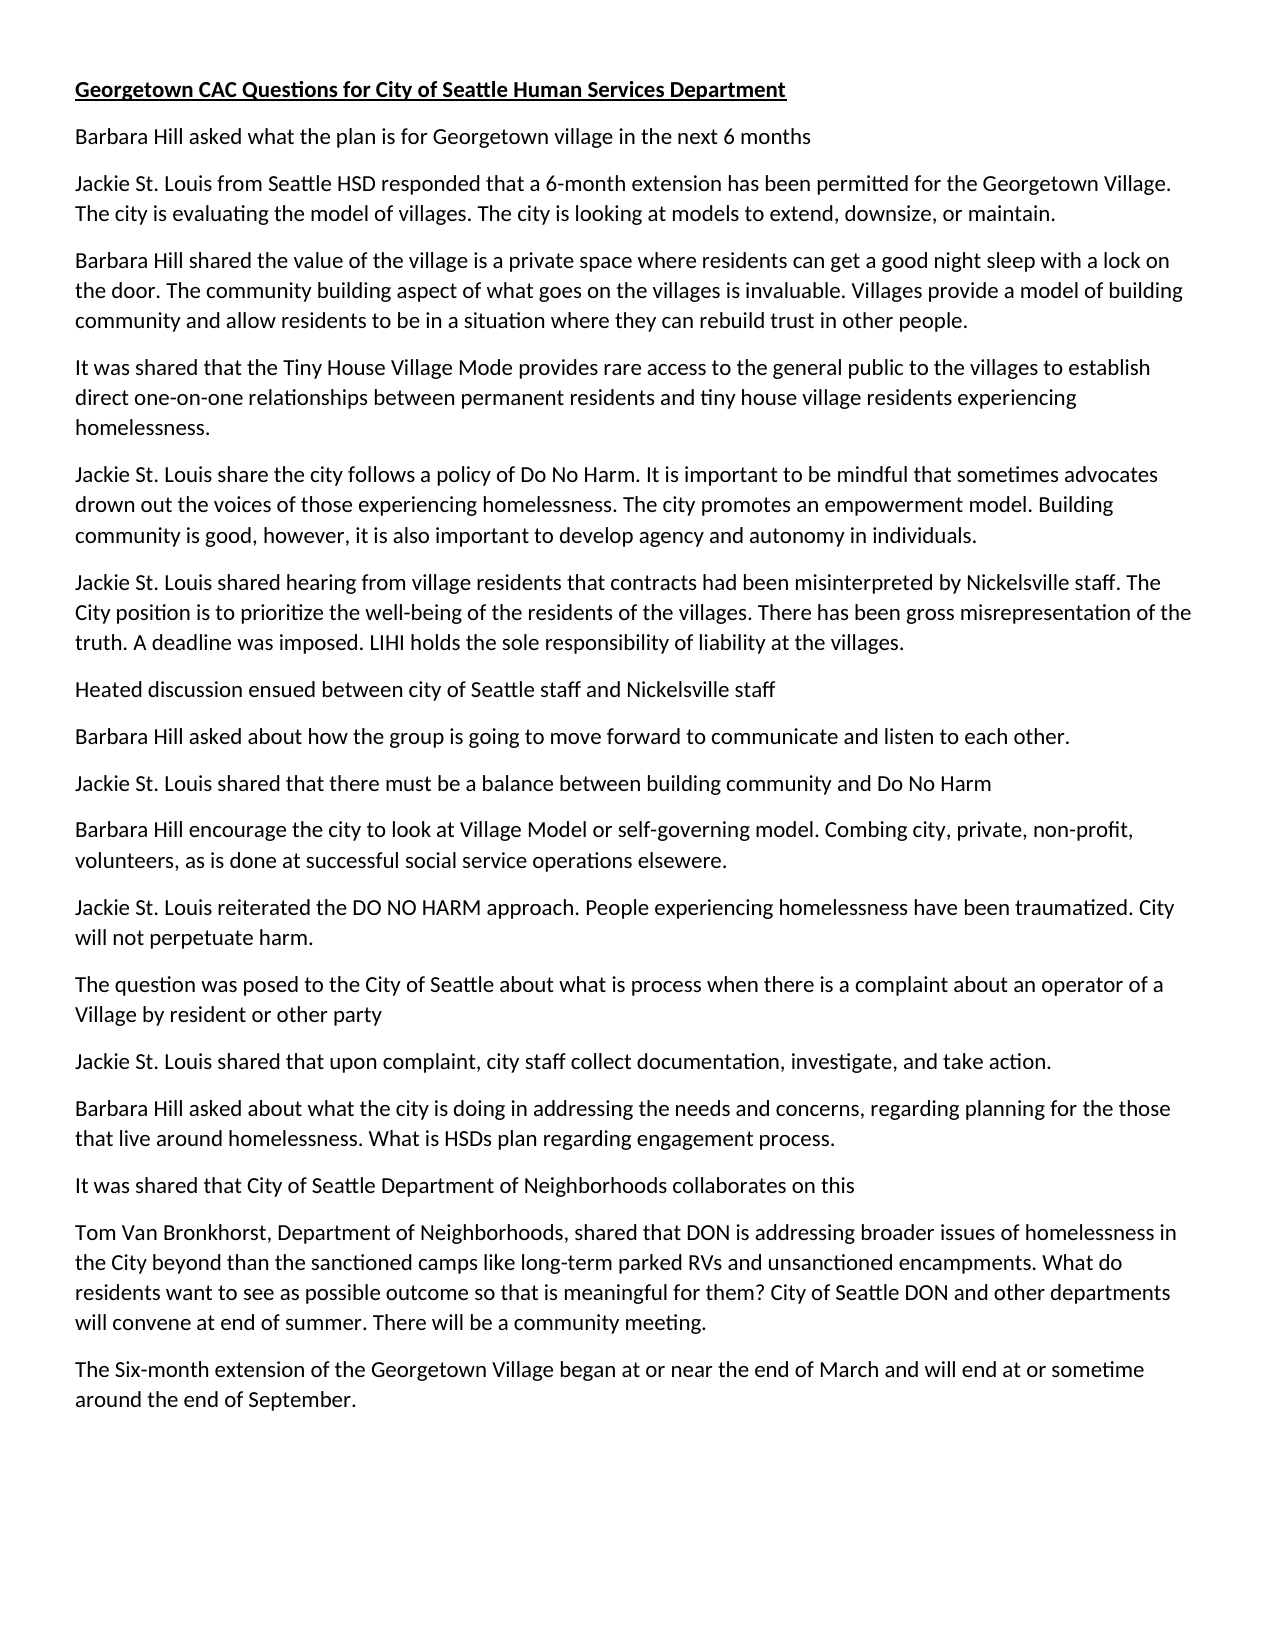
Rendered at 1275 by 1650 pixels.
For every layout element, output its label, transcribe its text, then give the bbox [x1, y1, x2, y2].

text It was shared that City of Seattle Department of Neighborhoods collaborates on this [75, 1171, 1200, 1199]
text Jackie St. Louis shared that there must be a balance between building community and Do No Harm [75, 769, 1200, 797]
text Jackie St. Louis shared that upon complaint, city staff collect documentation, investigate, and take action. [75, 1047, 1200, 1075]
text Barbara Hill asked what the plan is for Georgetown village in the next 6 months [75, 122, 1200, 150]
text Barbara Hill shared the value of the village is a private space where residents can get a good night sleep with a lock on the door. The community building aspect of what goes on the villages is invaluable. Villages provide a model of building community and allow residents to be in a situation where they can rebuild trust in other people. [75, 246, 1200, 334]
text The question was posed to the City of Seattle about what is process when there is a complaint about an operator of a Village by resident or other party [75, 970, 1200, 1028]
text Tom Van Bronkhorst, Department of Neighborhoods, shared that DON is addressing broader issues of homelessness in the City beyond than the sanctioned camps like long-term parked RVs and unsanctioned encampments. What do residents want to see as possible outcome so that is meaningful for them? City of Seattle DON and other departments will convene at end of summer. There will be a community meeting. [75, 1218, 1200, 1336]
text Barbara Hill asked about how the group is going to move forward to communicate and listen to each other. [75, 722, 1200, 750]
text Jackie St. Louis reiterated the DO NO HARM approach. People experiencing homelessness have been traumatized. City will not perpetuate harm. [75, 893, 1200, 951]
text Barbara Hill asked about what the city is doing in addressing the needs and concerns, regarding planning for the those that live around homelessness. What is HSDs plan regarding engagement process. [75, 1094, 1200, 1152]
text It was shared that the Tiny House Village Mode provides rare access to the general public to the villages to establish direct one-on-one relationships between permanent residents and tiny house village residents experiencing homelessness. [75, 353, 1200, 442]
text The Six-month extension of the Georgetown Village began at or near the end of March and will end at or sometime around the end of September. [75, 1355, 1200, 1413]
text Jackie St. Louis shared hearing from village residents that contracts had been misinterpreted by Nickelsville staff. The City position is to prioritize the well-being of the residents of the villages. There has been gross misrepresentation of the truth. A deadline was imposed. LIHI holds the sole responsibility of liability at the villages. [75, 568, 1200, 656]
text Barbara Hill encourage the city to look at Village Model or self-governing model. Combing city, private, non-profit, volunteers, as is done at successful social service operations elsewere. [75, 816, 1200, 874]
text Jackie St. Louis share the city follows a policy of Do No Harm. It is important to be mindful that sometimes advocates drown out the voices of those experiencing homelessness. The city promotes an empowerment model. Building community is good, however, it is also important to develop agency and autonomy in individuals. [75, 460, 1200, 549]
text Heated discussion ensued between city of Seattle staff and Nickelsville staff [75, 675, 1200, 703]
text Jackie St. Louis from Seattle HSD responded that a 6-month extension has been permitted for the Georgetown Village. The city is evaluating the model of villages. The city is looking at models to extend, downsize, or maintain. [75, 169, 1200, 227]
text Georgetown CAC Questions for City of Seattle Human Services Department [75, 75, 1200, 103]
